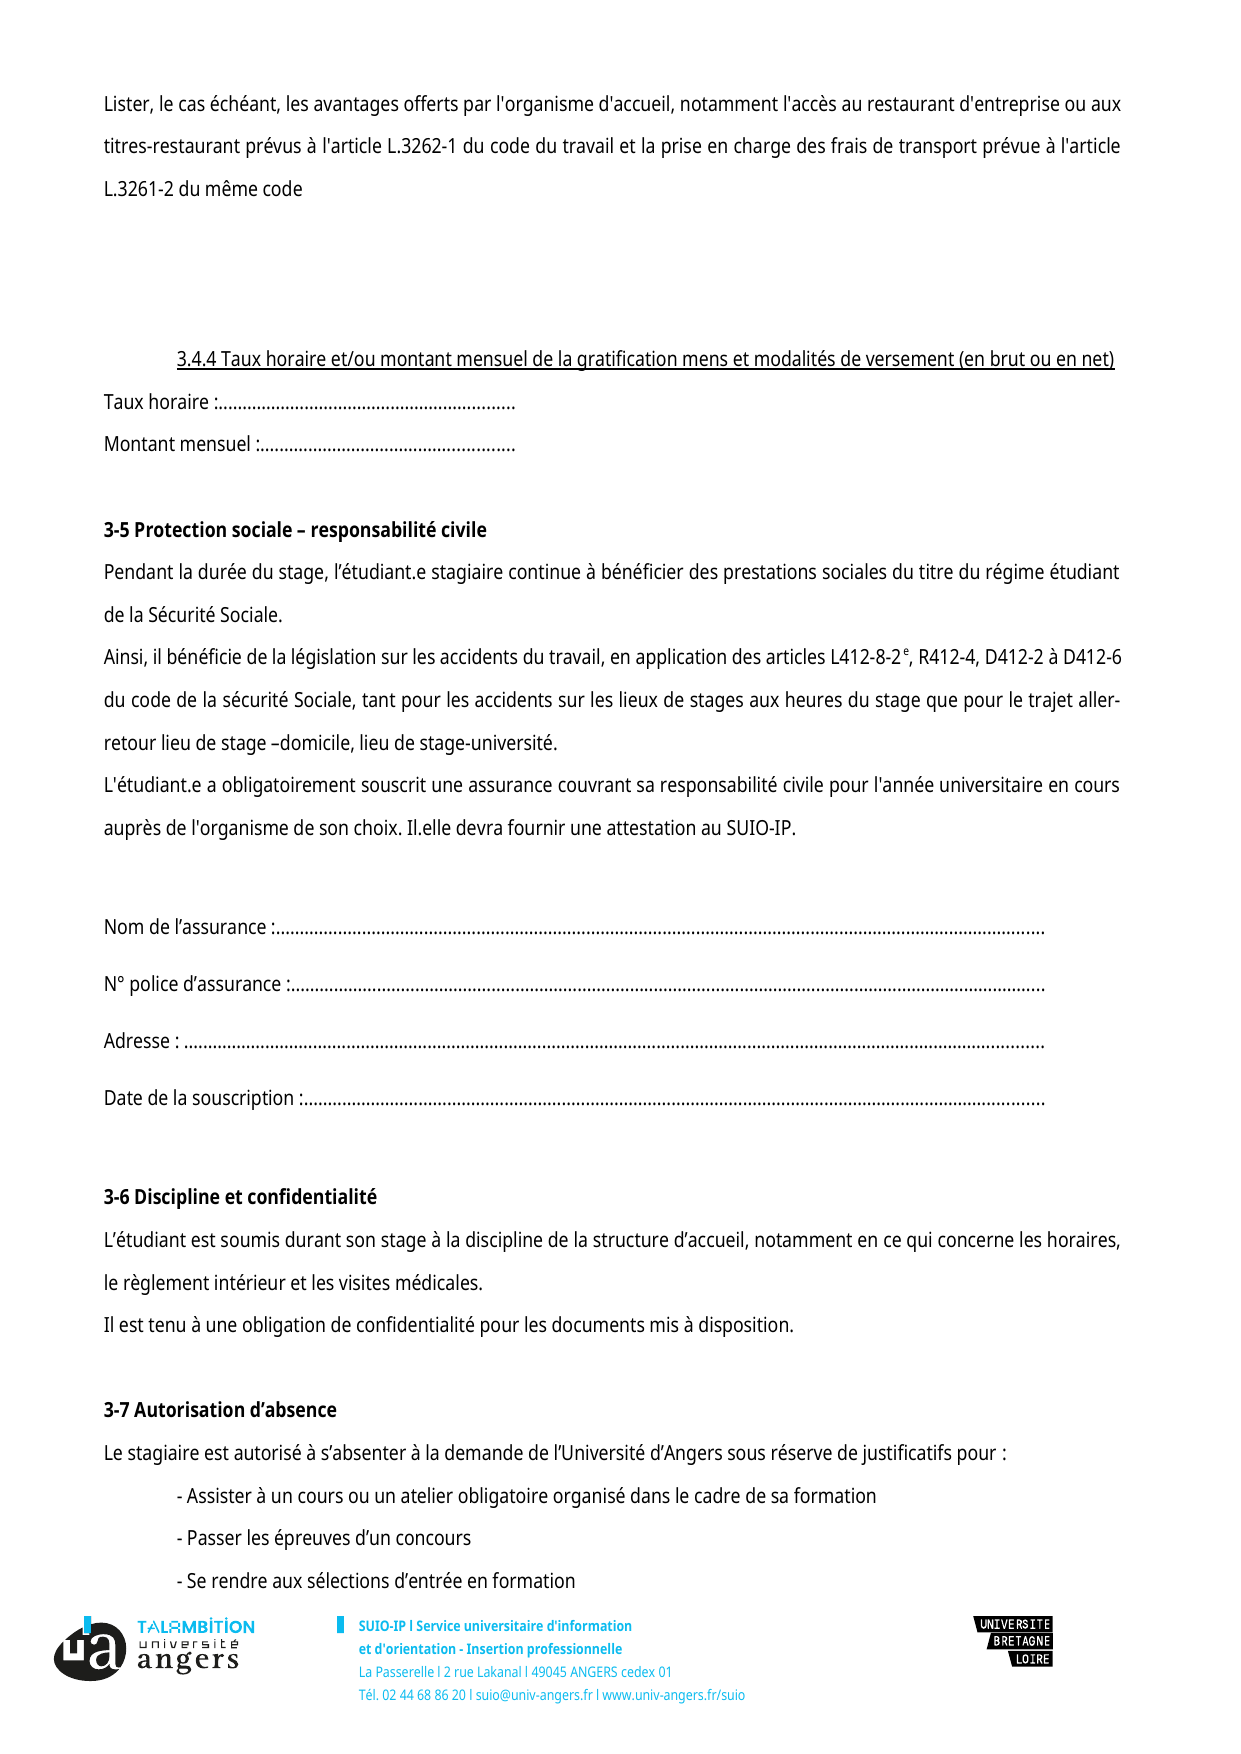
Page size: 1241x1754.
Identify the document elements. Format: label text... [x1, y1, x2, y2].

text L’étudiant est soumis durant son stage à la discipline de la structure d’accueil, notamment en ce qui concerne les horaires, le règlement intérieur et les visites médicales. [103, 1225, 1122, 1296]
text - Se rendre aux sélections d’entrée en formation [177, 1566, 1122, 1594]
text Pendant la durée du stage, l’étudiant.e stagiaire continue à bénéficier des prestations sociales du titre du régime étudiant de la Sécurité Sociale. [103, 557, 1122, 628]
text Il est tenu à une obligation de confidentialité pour les documents mis à disposition. [103, 1310, 1122, 1339]
text N° police d’assurance : [103, 969, 1122, 998]
text Lister, le cas échéant, les avantages offerts par l'organisme d'accueil, notamment l'accès au restaurant d'entreprise ou aux titres-restaurant prévus à l'article L.3262-1 du code du travail et la prise en charge des frais de transport prévue à l'article L.3261-2 du même code [103, 89, 1122, 202]
text Nom de l’assurance : [103, 912, 1122, 941]
text 3-6 Discipline et confidentialité [103, 1182, 1122, 1211]
text 3-5 Protection sociale – responsabilité civile [103, 515, 1122, 543]
text 3.4.4 Taux horaire et/ou montant mensuel de la gratification mens et modalités de versement (en brut ou en net) [103, 344, 1122, 373]
text Ainsi, il bénéficie de la législation sur les accidents du travail, en application des articles L412-8-2e, R412-4, D412-2 à D412-6 du code de la sécurité Sociale, tant pour les accidents sur les lieux de stages aux heures du stage que pour le trajet aller-retour lieu de stage –domicile, lieu de stage-université. [103, 642, 1122, 756]
text L'étudiant.e a obligatoirement souscrit une assurance couvrant sa responsabilité civile pour l'année universitaire en cours auprès de l'organisme de son choix. Il.elle devra fournir une attestation au SUIO-IP. [103, 770, 1122, 841]
text - Passer les épreuves d’un concours [177, 1523, 1122, 1552]
text - Assister à un cours ou un atelier obligatoire organisé dans le cadre de sa formation [177, 1481, 1122, 1509]
text Adresse : [103, 1026, 1122, 1054]
text Taux horaire : [103, 387, 1122, 415]
text 3-7 Autorisation d’absence [103, 1396, 1122, 1424]
text Date de la souscription : [103, 1083, 1122, 1111]
text Montant mensuel : [103, 429, 1122, 458]
text Le stagiaire est autorisé à s’absenter à la demande de l’Université d’Angers sous réserve de justificatifs pour : [103, 1438, 1122, 1467]
